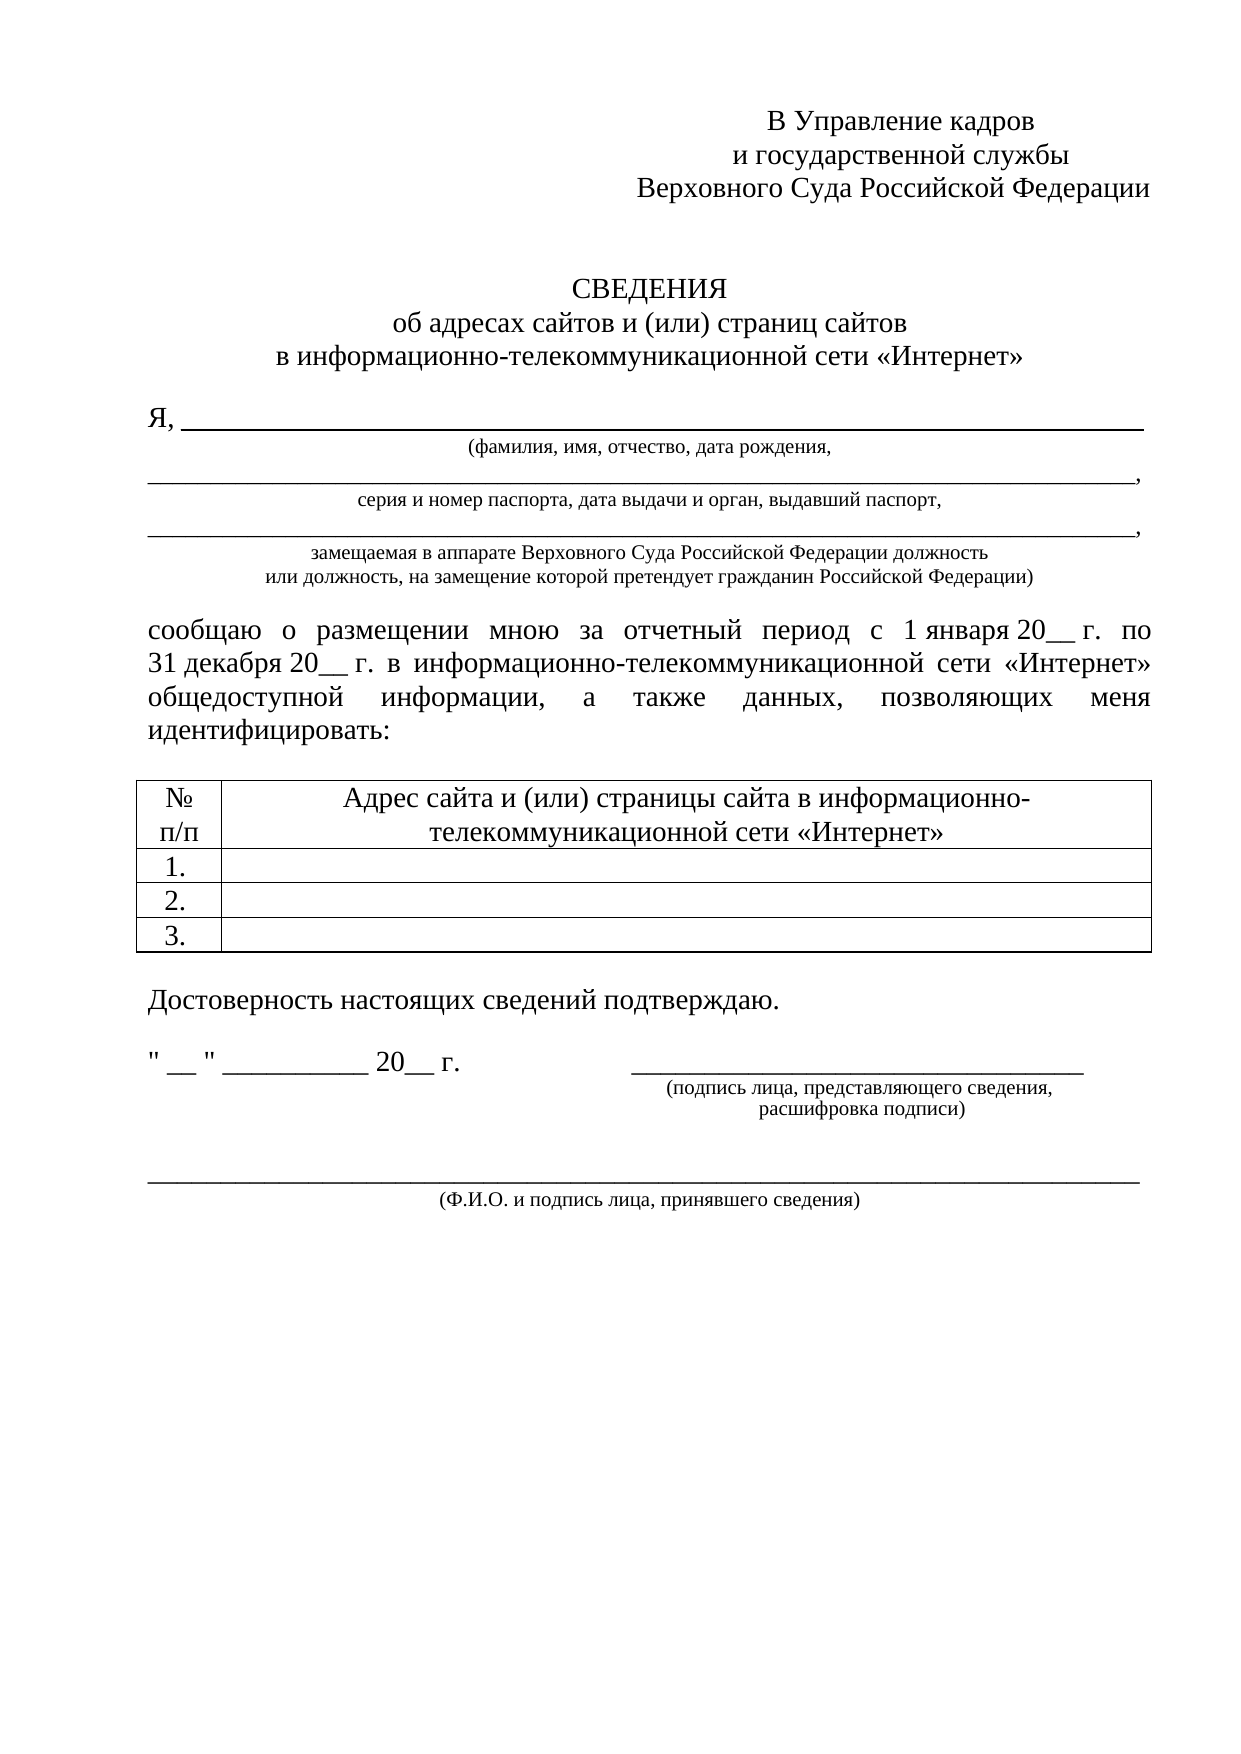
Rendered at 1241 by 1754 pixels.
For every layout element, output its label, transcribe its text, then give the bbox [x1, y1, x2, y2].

text в информационно-телекоммуникационной сети «Интернет» [148, 338, 1152, 372]
text (Ф.И.О. и подпись лица, принявшего сведения) [148, 1187, 1152, 1211]
text Я, _____________________________________________________________________________ [148, 401, 1152, 434]
text Достоверность настоящих сведений подтверждаю. [148, 986, 1152, 1015]
text Верховного Суда Российской Федерации [635, 171, 1152, 204]
table_cell [222, 918, 1151, 951]
table_header " __ " __________ 20__ г. [136, 1044, 620, 1119]
text об адресах сайтов и (или) страниц сайтов [148, 305, 1152, 338]
text _______________________________________________________________________________, [148, 511, 1152, 540]
table_header № п/п [137, 781, 221, 848]
text СВЕДЕНИЯ [148, 271, 1152, 305]
text В Управление кадров и государственной службы [650, 103, 1152, 171]
table_header _______________________________ (подпись лица, представляющего сведения, расшифровка подписи) [620, 1044, 1104, 1119]
table_header Адрес сайта и (или) страницы сайта в информационно-телекоммуникационной сети «Интернет» [222, 781, 1151, 848]
text сообщаю о размещении мною за отчетный период с 1 января 20__ г. по 31 декабря 20__ г. в информационно-телекоммуникационной сети «Интернет» общедоступной информации, а также данных, позволяющих меня идентифицировать: [148, 612, 1152, 746]
text _______________________________________________________________________________, [148, 458, 1152, 487]
text ____________________________________________________________________ [148, 1153, 1152, 1187]
table_cell [222, 883, 1151, 917]
text или должность, на замещение которой претендует гражданин Российской Федерации) [148, 564, 1152, 588]
table_cell [222, 849, 1151, 882]
table_cell [137, 918, 221, 951]
table_cell [137, 849, 221, 882]
text (фамилия, имя, отчество, дата рождения, [148, 434, 1152, 458]
text замещаемая в аппарате Верховного Суда Российской Федерации должность [148, 540, 1152, 564]
table_cell [137, 883, 221, 917]
text серия и номер паспорта, дата выдачи и орган, выдавший паспорт, [148, 487, 1152, 511]
